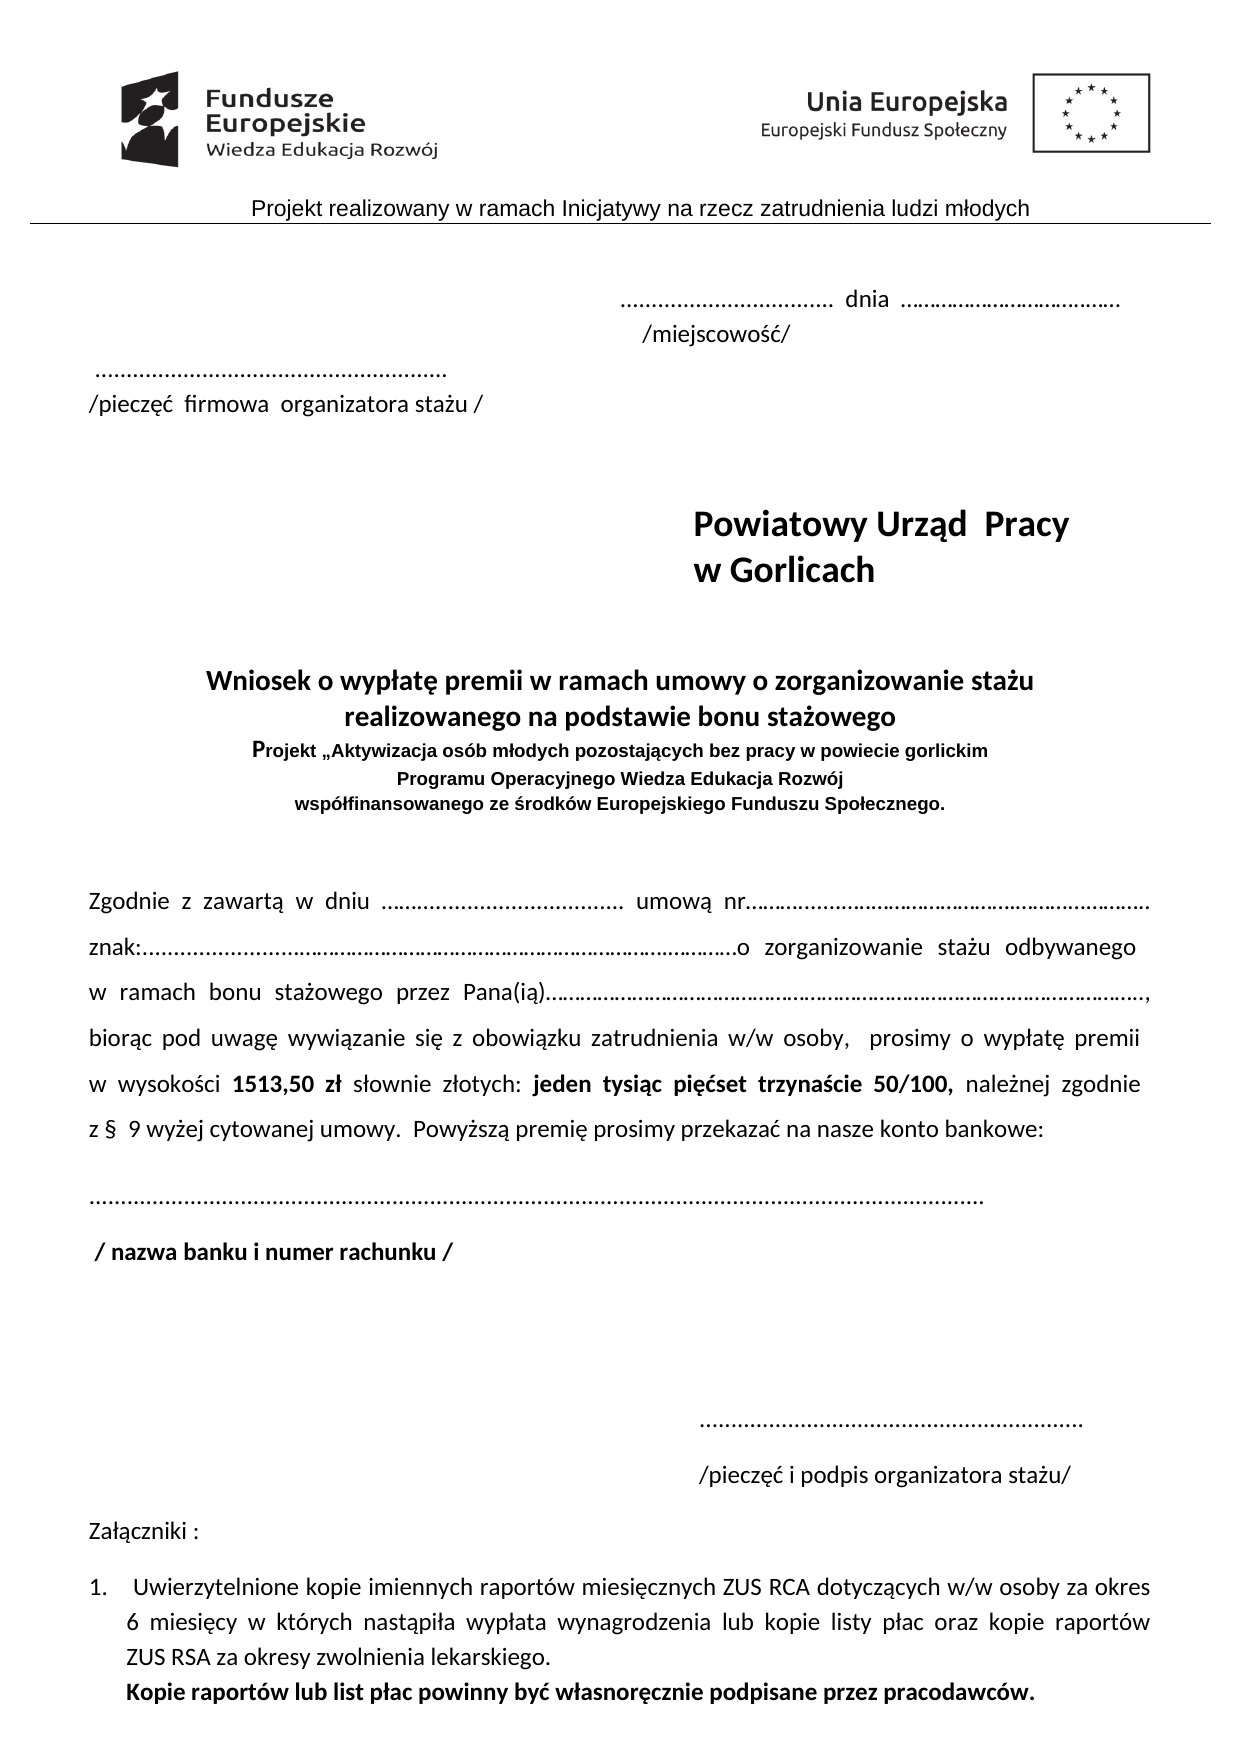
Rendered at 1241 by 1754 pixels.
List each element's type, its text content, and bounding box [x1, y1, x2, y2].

text Powiatowy Urząd Pracy [679, 500, 1152, 546]
picture [734, 48, 1175, 179]
text .................................. dnia …………………………..…… [89, 284, 1152, 314]
list Kopie raportów lub list płac powinny być własnoręcznie podpisane przez pracodawców. [126, 1676, 1152, 1707]
text Wniosek o wypłatę premii w ramach umowy o zorganizowanie stażu [89, 662, 1152, 698]
text ............................................................. [89, 1403, 1152, 1434]
text Projekt „Aktywizacja osób młodych pozostających bez pracy w powiecie gorlickim [89, 733, 1152, 764]
text ........................................................ /pieczęć firmowa organizatora stażu / [89, 354, 1152, 419]
text /miejscowość/ [89, 319, 1152, 349]
text / nazwa banku i numer rachunku / [89, 1236, 1152, 1267]
text w Gorlicach [89, 546, 1152, 592]
text .............................................................................................................................................. [89, 1180, 1152, 1211]
text Załączniki : [89, 1515, 1152, 1546]
list Uwierzytelnione kopie imiennych raportów miesięcznych ZUS RCA dotyczących w/w osoby za okres 6 miesięcy w których nastąpiła wypłata wynagrodzenia lub kopie listy płac oraz kopie raportów ZUS RSA za okresy zwolnienia lekarskiego. [89, 1571, 1152, 1672]
text Zgodnie z zawartą w dniu ……................................. umową nr……….......…..…………………….………...……….. znak:.........................……………………………………………………….…………o zorganizowanie stażu odbywanego w ramach bonu stażowego przez Pana(ią)………………………………………………………………………………………….., biorąc pod uwagę wywiązanie się z obowiązku zatrudnienia w/w osoby, prosimy o wypłatę premii w wysokości 1513,50 zł słownie złotych: jeden tysiąc pięćset trzynaście 50/100, należnej zgodnie z § 9 wyżej cytowanej umowy. Powyższą premię prosimy przekazać na nasze konto bankowe: [89, 885, 1152, 1144]
text współfinansowanego ze środków Europejskiego Funduszu Społecznego. [89, 793, 1152, 814]
text realizowanego na podstawie bonu stażowego [89, 698, 1152, 733]
picture [93, 48, 465, 191]
text /pieczęć i podpis organizatora stażu/ [89, 1459, 1152, 1490]
text Programu Operacyjnego Wiedza Edukacja Rozwój [89, 768, 1152, 790]
